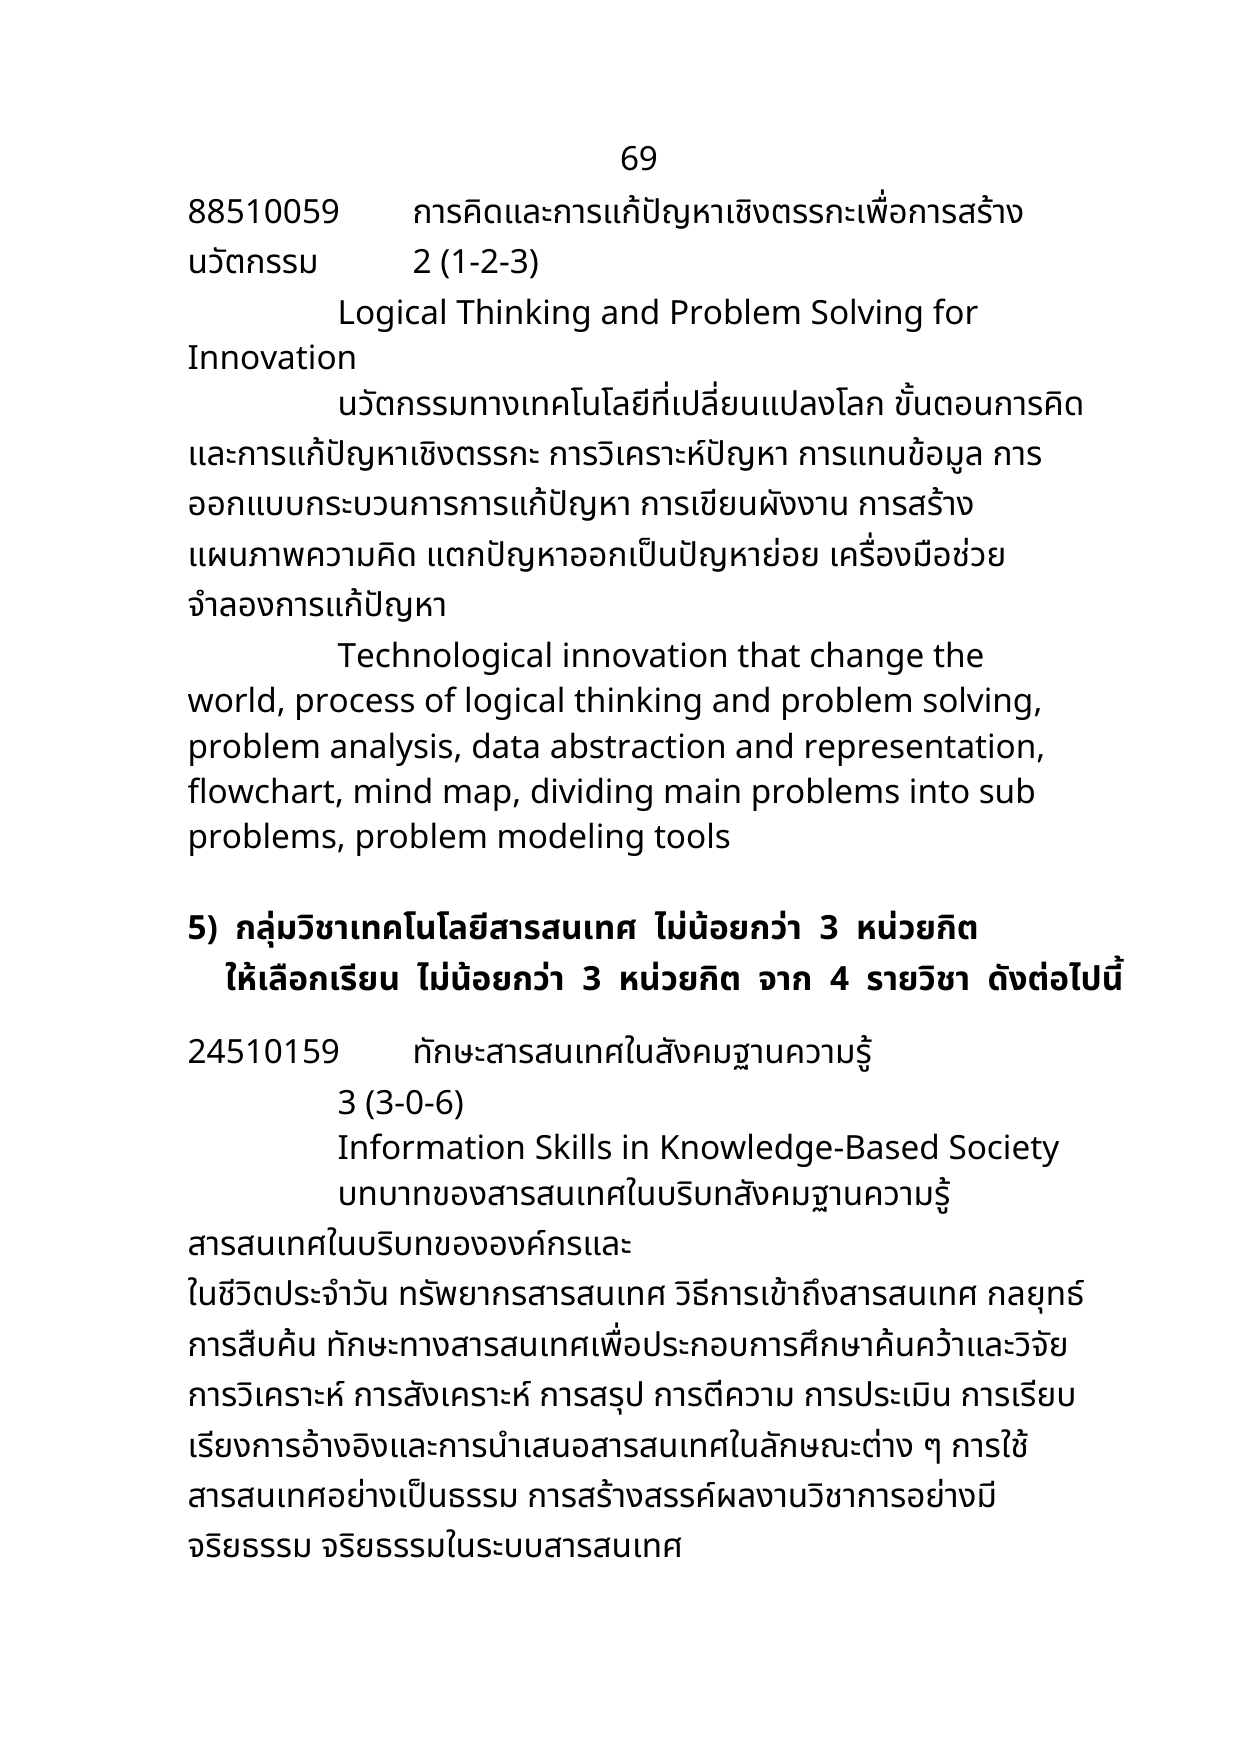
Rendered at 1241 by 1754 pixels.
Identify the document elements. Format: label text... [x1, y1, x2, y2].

text ในชีวิตประจำวัน ทรัพยากรสารสนเทศ วิธีการเข้าถึงสารสนเทศ กลยุทธ์การสืบค้น ทักษะทางสารสนเทศเพื่อประกอบการศึกษาค้นคว้าและวิจัย การวิเคราะห์ การสังเคราะห์ การสรุป การตีความ การประเมิน การเรียบเรียงการอ้างอิงและการนำเสนอสารสนเทศในลักษณะต่าง ๆ การใช้สารสนเทศอย่างเป็นธรรม การสร้างสรรค์ผลงานวิชาการอย่างมีจริยธรรม จริยธรรมในระบบสารสนเทศ [187, 1270, 1090, 1573]
text นวัตกรรมทางเทคโนโลยีที่เปลี่ยนแปลงโลก ขั้นตอนการคิดและการแก้ปัญหาเชิงตรรกะ การวิเคราะห์ปัญหา การแทนข้อมูล การออกแบบกระบวนการการแก้ปัญหา การเขียนผังงาน การสร้างแผนภาพความคิด แตกปัญหาออกเป็นปัญหาย่อย เครื่องมือช่วยจำลองการแก้ปัญหา [187, 379, 1090, 632]
text 88510059 การคิดและการแก้ปัญหาเชิงตรรกะเพื่อการสร้างนวัตกรรม 2 (1-2-3) [187, 187, 1090, 289]
text Logical Thinking and Problem Solving for Innovation [187, 289, 1090, 379]
text บทบาทของสารสนเทศในบริบทสังคมฐานความรู้ สารสนเทศในบริบทขององค์กรและ [187, 1169, 1090, 1270]
text ให้เลือกเรียน ไม่น้อยกว่า 3 หน่วยกิต จาก 4 รายวิชา ดังต่อไปนี้ [187, 955, 1127, 1005]
text Technological innovation that change the world, process of logical thinking and problem solving, problem analysis, data abstraction and representation, flowchart, mind map, dividing main problems into sub problems, problem modeling tools [187, 632, 1090, 859]
text 24510159 ทักษะสารสนเทศในสังคมฐานความรู้ 3 (3-0-6) [187, 1028, 1090, 1124]
text 5) กลุ่มวิชาเทคโนโลยีสารสนเทศ ไม่น้อยกว่า 3 หน่วยกิต [187, 904, 1090, 955]
text Information Skills in Knowledge-Based Society [187, 1124, 1090, 1169]
